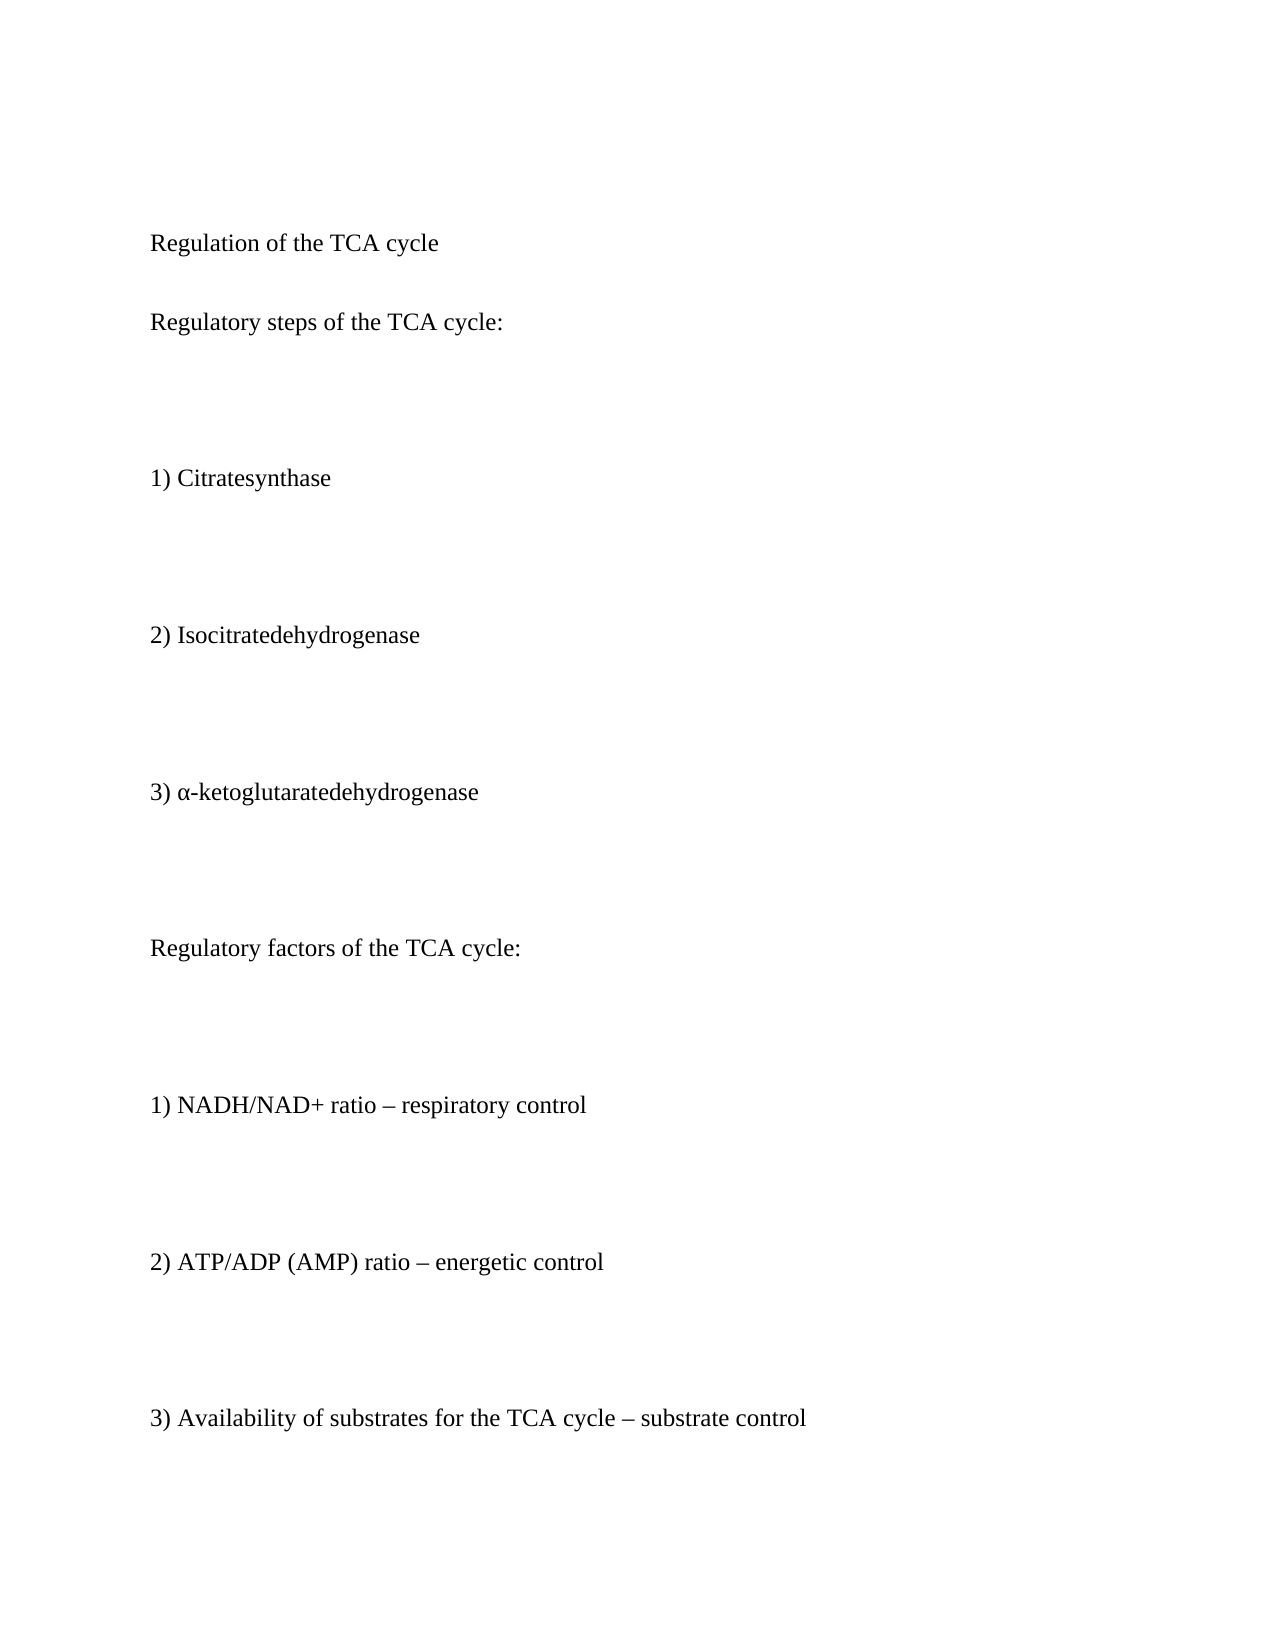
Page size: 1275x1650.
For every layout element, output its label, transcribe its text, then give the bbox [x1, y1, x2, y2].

text Regulatory factors of the TCA cycle: [150, 933, 1125, 962]
text 1) Citratesynthase [150, 463, 1125, 492]
text 3) α-ketoglutaratedehydrogenase [150, 777, 1125, 805]
text 3) Availability of substrates for the TCA cycle – substrate control [150, 1403, 1125, 1432]
text Regulation of the TCA cycle [150, 228, 1125, 257]
text 1) NADH/NAD+ ratio – respiratory control [150, 1090, 1125, 1119]
text 2) ATP/ADP (AMP) ratio – energetic control [150, 1247, 1125, 1275]
text 2) Isocitratedehydrogenase [150, 620, 1125, 649]
text Regulatory steps of the TCA cycle: [150, 307, 1125, 335]
